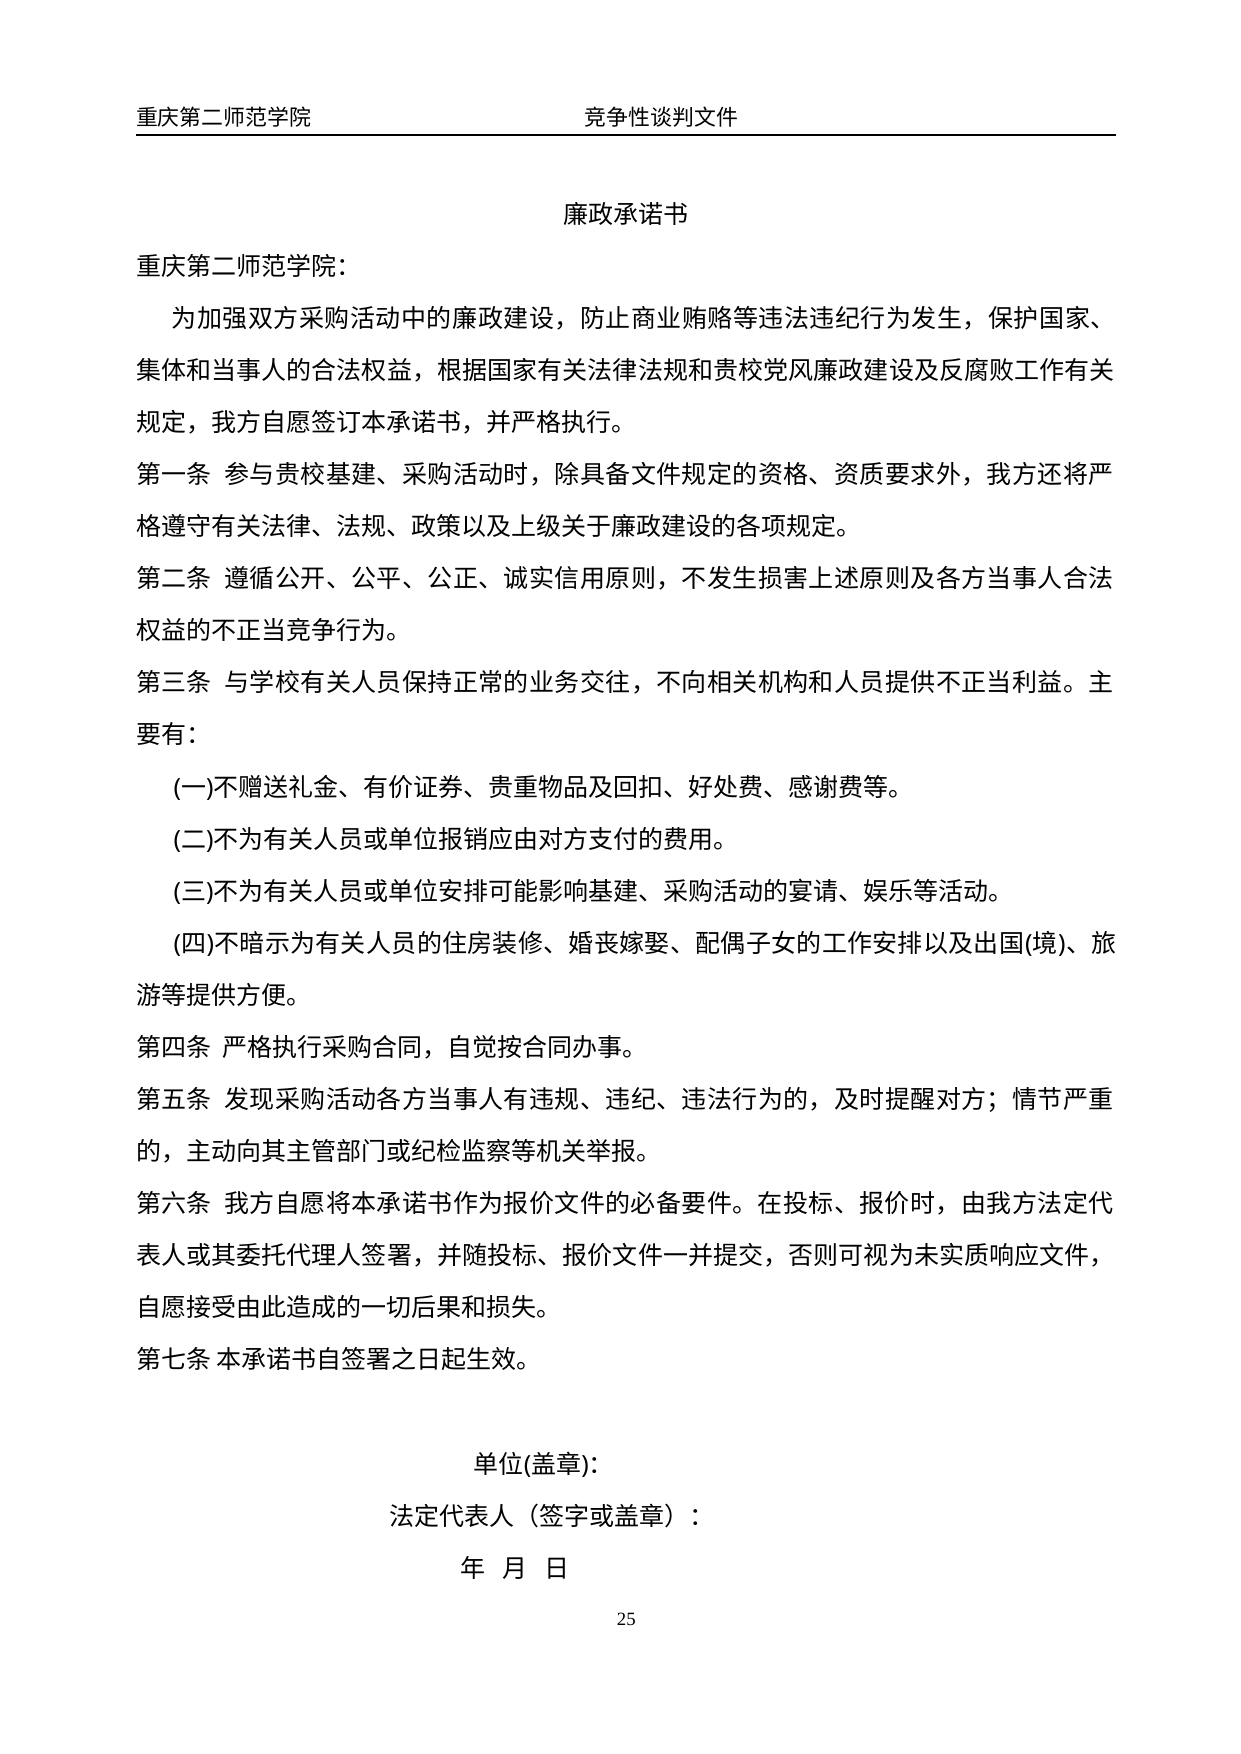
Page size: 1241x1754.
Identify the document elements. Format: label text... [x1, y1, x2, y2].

text 重庆第二师范学院： [136, 233, 1116, 286]
text 第三条 与学校有关人员保持正常的业务交往，不向相关机构和人员提供不正当利益。主要有： [136, 650, 1116, 754]
text 第六条 我方自愿将本承诺书作为报价文件的必备要件。在投标、报价时，由我方法定代表人或其委托代理人签署，并随投标、报价文件一并提交，否则可视为未实质响应文件，自愿接受由此造成的一切后果和损失。 [136, 1171, 1116, 1327]
text 第五条 发现采购活动各方当事人有违规、违纪、违法行为的，及时提醒对方；情节严重的，主动向其主管部门或纪检监察等机关举报。 [136, 1067, 1116, 1171]
text 法定代表人（签字或盖章）： [136, 1483, 1116, 1536]
text 第四条 严格执行采购合同，自觉按合同办事。 [136, 1015, 1116, 1067]
text 第一条 参与贵校基建、采购活动时，除具备文件规定的资格、资质要求外，我方还将严格遵守有关法律、法规、政策以及上级关于廉政建设的各项规定。 [136, 442, 1116, 546]
text (四)不暗示为有关人员的住房装修、婚丧嫁娶、配偶子女的工作安排以及出国(境)、旅游等提供方便。 [136, 911, 1116, 1015]
text 为加强双方采购活动中的廉政建设，防止商业贿赂等违法违纪行为发生，保护国家、集体和当事人的合法权益，根据国家有关法律法规和贵校党风廉政建设及反腐败工作有关规定，我方自愿签订本承诺书，并严格执行。 [136, 286, 1116, 442]
text 单位(盖章)： [136, 1431, 1116, 1483]
text (二)不为有关人员或单位报销应由对方支付的费用。 [136, 806, 1116, 858]
text 第二条 遵循公开、公平、公正、诚实信用原则，不发生损害上述原则及各方当事人合法权益的不正当竞争行为。 [136, 546, 1116, 650]
text (一)不赠送礼金、有价证券、贵重物品及回扣、好处费、感谢费等。 [136, 754, 1116, 806]
text (三)不为有关人员或单位安排可能影响基建、采购活动的宴请、娱乐等活动。 [136, 858, 1116, 911]
text 年 月 日 [136, 1536, 1116, 1588]
text 第七条 本承诺书自签署之日起生效。 [136, 1327, 1116, 1379]
text 廉政承诺书 [136, 181, 1116, 233]
